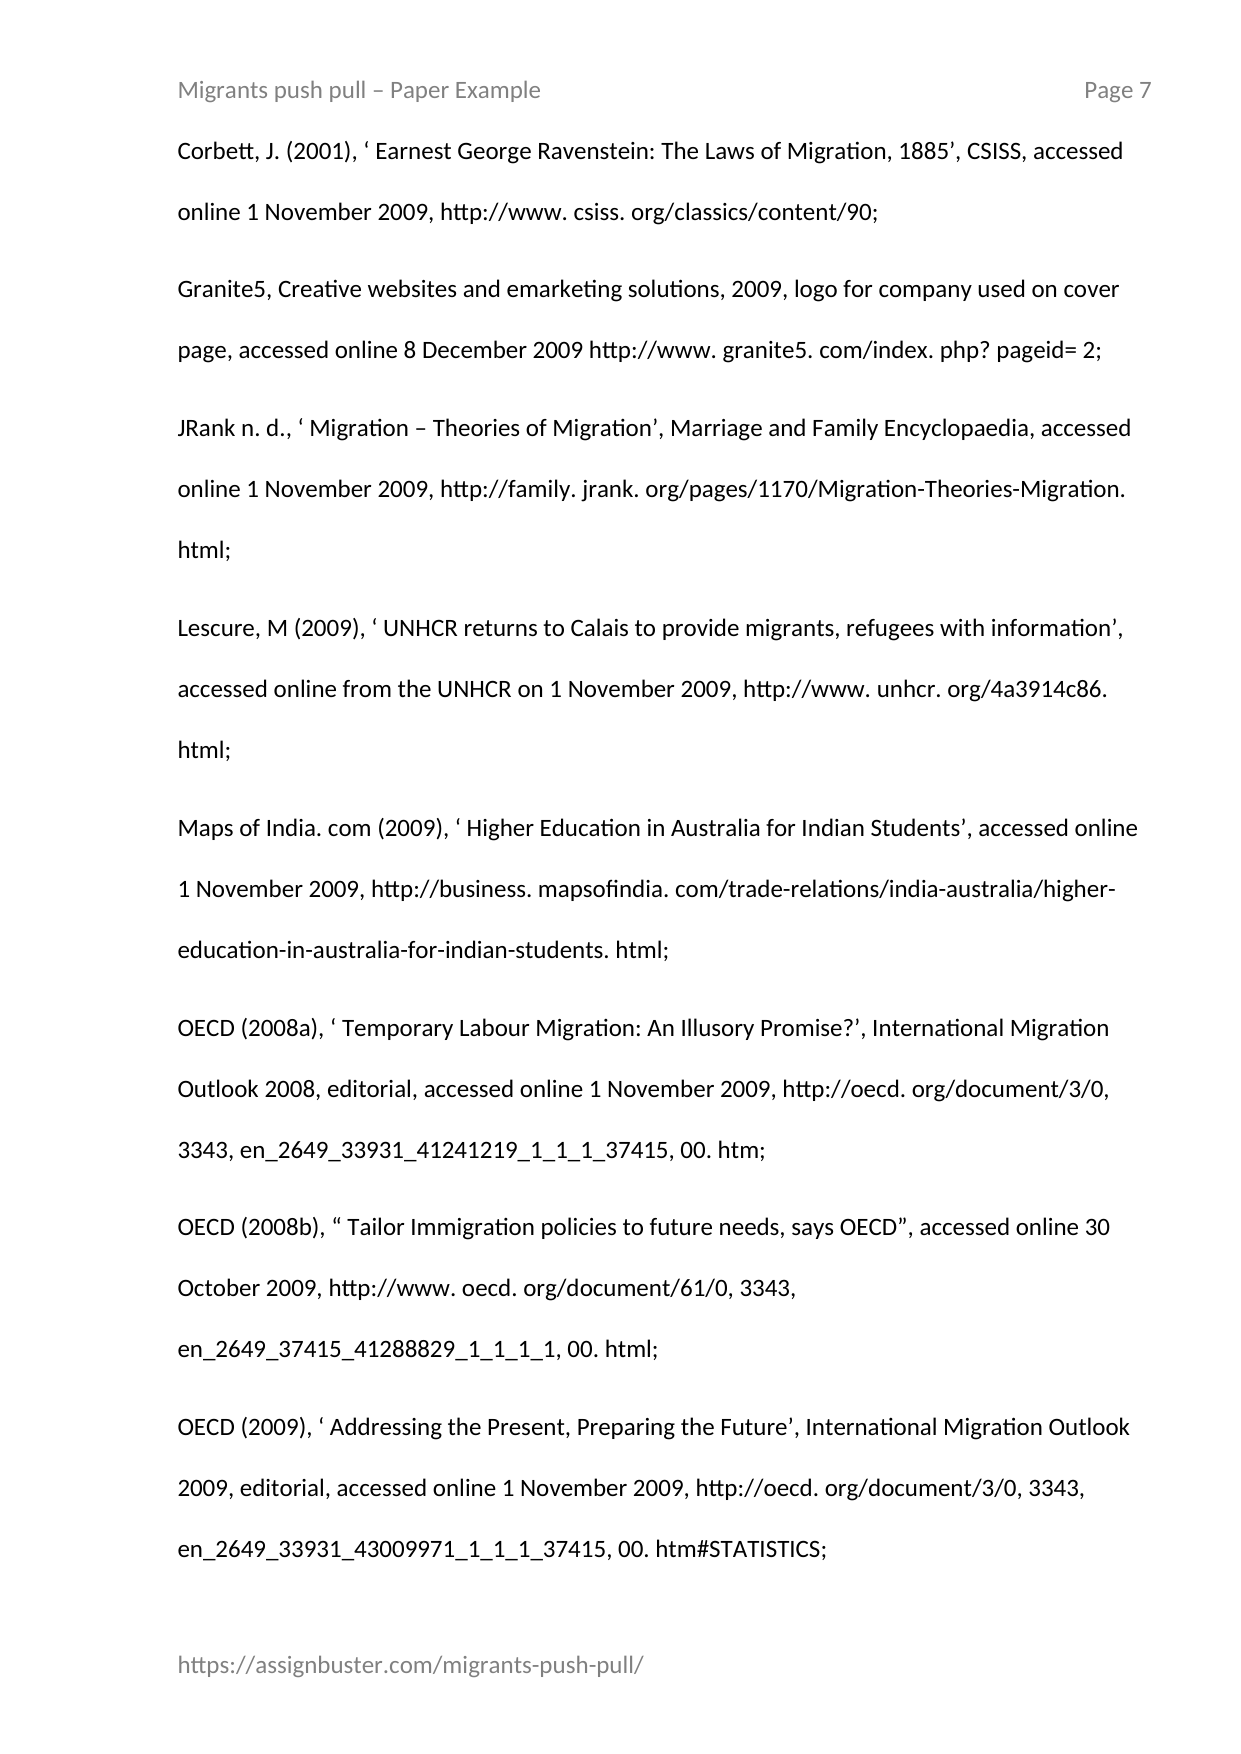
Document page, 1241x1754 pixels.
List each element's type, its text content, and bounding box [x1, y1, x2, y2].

list Lescure, M (2009), ‘ UNHCR returns to Calais to provide migrants, refugees with information’, accessed online from the UNHCR on 1 November 2009, http://www. unhcr. org/4a3914c86. html; [177, 612, 1152, 765]
list OECD (2009), ‘ Addressing the Present, Preparing the Future’, International Migration Outlook 2009, editorial, accessed online 1 November 2009, http://oecd. org/document/3/0, 3343, en_2649_33931_43009971_1_1_1_37415, 00. htm#STATISTICS; [177, 1411, 1152, 1564]
list Granite5, Creative websites and emarketing solutions, 2009, logo for company used on cover page, accessed online 8 December 2009 http://www. granite5. com/index. php? pageid= 2; [177, 273, 1152, 365]
list OECD (2008b), “ Tailor Immigration policies to future needs, says OECD”, accessed online 30 October 2009, http://www. oecd. org/document/61/0, 3343, en_2649_37415_41288829_1_1_1_1, 00. html; [177, 1211, 1152, 1364]
list JRank n. d., ‘ Migration – Theories of Migration’, Marriage and Family Encyclopaedia, accessed online 1 November 2009, http://family. jrank. org/pages/1170/Migration-Theories-Migration. html; [177, 412, 1152, 565]
list OECD (2008a), ‘ Temporary Labour Migration: An Illusory Promise?’, International Migration Outlook 2008, editorial, accessed online 1 November 2009, http://oecd. org/document/3/0, 3343, en_2649_33931_41241219_1_1_1_37415, 00. htm; [177, 1012, 1152, 1164]
list Maps of India. com (2009), ‘ Higher Education in Australia for Indian Students’, accessed online 1 November 2009, http://business. mapsofindia. com/trade-relations/india-australia/higher-education-in-australia-for-indian-students. html; [177, 812, 1152, 964]
list Corbett, J. (2001), ‘ Earnest George Ravenstein: The Laws of Migration, 1885’, CSISS, accessed online 1 November 2009, http://www. csiss. org/classics/content/90; [177, 135, 1152, 226]
